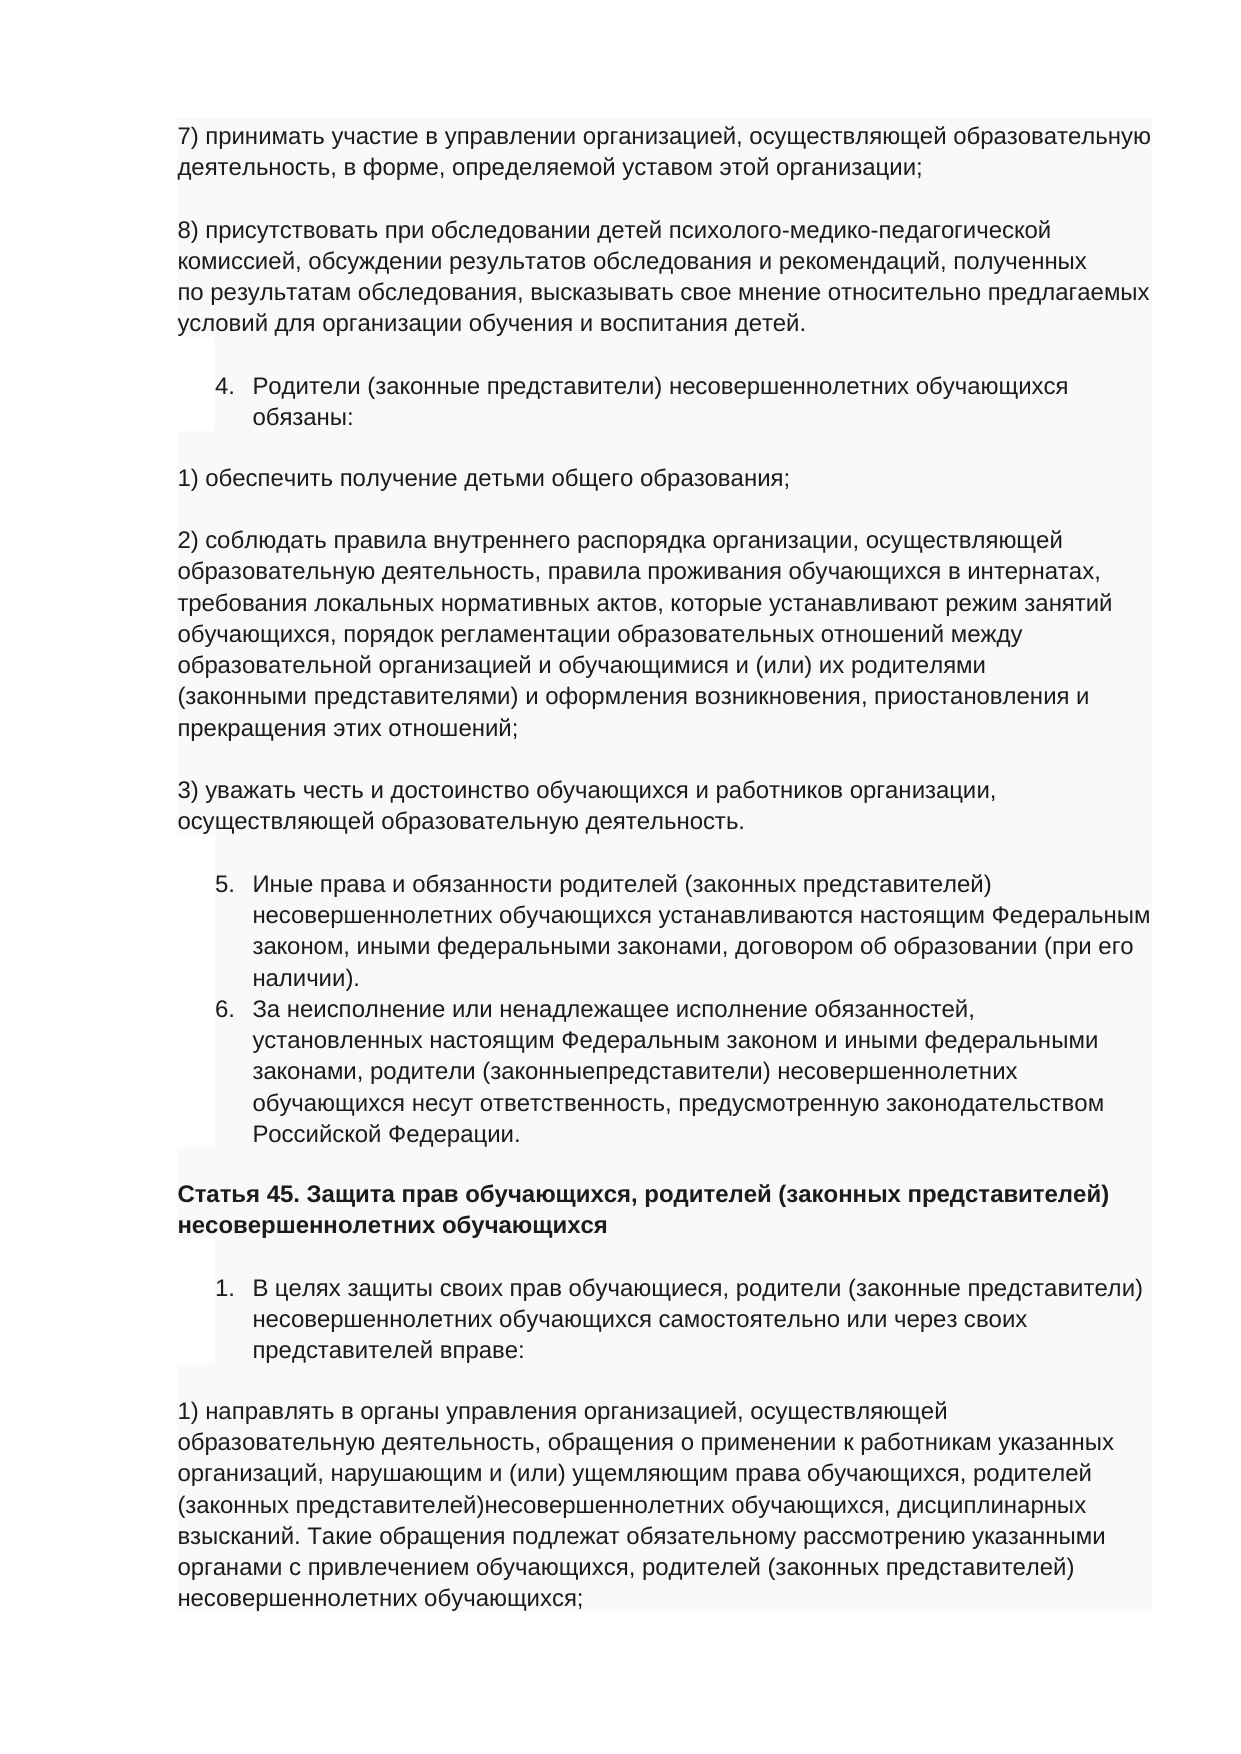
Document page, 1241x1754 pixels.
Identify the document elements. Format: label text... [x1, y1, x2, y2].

text 3) уважать честь и достоинство обучающихся и работников организации, осуществляющей образовательную деятельность. [177, 772, 1152, 835]
text 7) принимать участие в управлении организацией, осуществляющей образовательную деятельность, в форме, определяемой уставом этой организации; [177, 118, 1152, 181]
list За неисполнение или ненадлежащее исполнение обязанностей, установленных настоящим Федеральным законом и иными федеральными законами, родители (законныепредставители) несовершеннолетних обучающихся несут ответственность, предусмотренную законодательством Российской Федерации. [215, 991, 1152, 1147]
list Родители (законные представители) несовершеннолетних обучающихся обязаны: [215, 368, 1152, 431]
list В целях защиты своих прав обучающиеся, родители (законные представители) несовершеннолетних обучающихся самостоятельно или через своих представителей вправе: [215, 1270, 1152, 1364]
text 1) обеспечить получение детьми общего образования; [177, 460, 1152, 491]
text 1) направлять в органы управления организацией, осуществляющей образовательную деятельность, обращения о применении к работникам указанных организаций, нарушающим и (или) ущемляющим права обучающихся, родителей (законных представителей)несовершеннолетних обучающихся, дисциплинарных взысканий. Такие обращения подлежат обязательному рассмотрению указанными органами с привлечением обучающихся, родителей (законных представителей) несовершеннолетних обучающихся; [177, 1393, 1152, 1612]
list Иные права и обязанности родителей (законных представителей) несовершеннолетних обучающихся устанавливаются настоящим Федеральным законом, иными федеральными законами, договором об образовании (при его наличии). [215, 866, 1152, 991]
text 2) соблюдать правила внутреннего распорядка организации, осуществляющей образовательную деятельность, правила проживания обучающихся в интернатах, требования локальных нормативных актов, которые устанавливают режим занятий обучающихся, порядок регламентации образовательных отношений между образовательной организацией и обучающимися и (или) их родителями (законными представителями) и оформления возникновения, приостановления и прекращения этих отношений; [177, 522, 1152, 741]
text Статья 45. Защита прав обучающихся, родителей (законных представителей) несовершеннолетних обучающихся [177, 1176, 1152, 1239]
text 8) присутствовать при обследовании детей психолого-медико-педагогической комиссией, обсуждении результатов обследования и рекомендаций, полученных по результатам обследования, высказывать свое мнение относительно предлагаемых условий для организации обучения и воспитания детей. [177, 212, 1152, 337]
